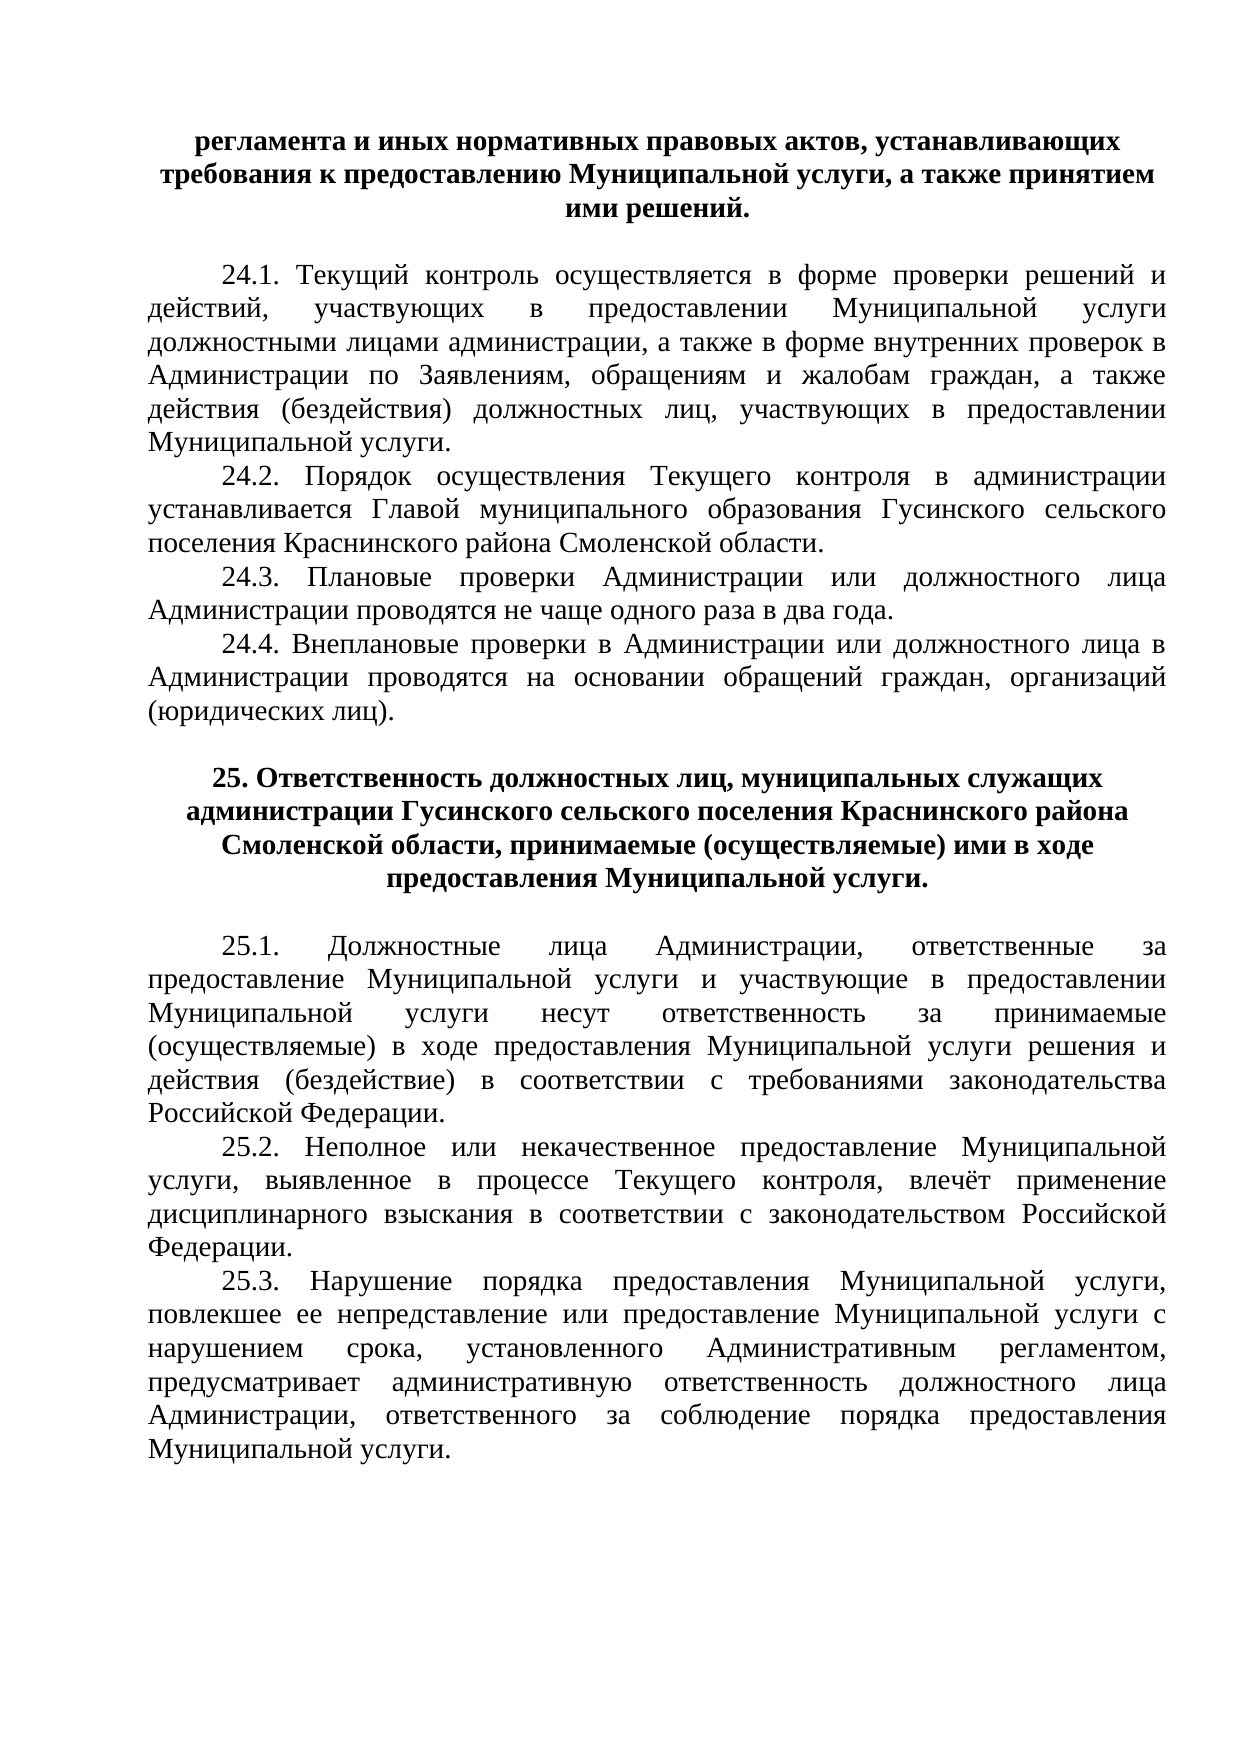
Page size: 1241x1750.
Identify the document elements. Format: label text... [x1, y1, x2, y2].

text 24.3. Плановые проверки Администрации или должностного лица Администрации проводятся не чаще одного раза в два года. [148, 559, 1167, 626]
text 24.4. Внеплановые проверки в Администрации или должностного лица в Администрации проводятся на основании обращений граждан, организаций (юридических лиц). [148, 626, 1167, 726]
text 25.2. Неполное или некачественное предоставление Муниципальной услуги, выявленное в процессе Текущего контроля, влечёт применение дисциплинарного взыскания в соответствии с законодательством Российской Федерации. [148, 1129, 1167, 1263]
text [148, 123, 1167, 223]
text 24.2. Порядок осуществления Текущего контроля в администрации устанавливается Главой муниципального образования Гусинского сельского поселения Краснинского района Смоленской области. [148, 458, 1167, 559]
text 25.3. Нарушение порядка предоставления Муниципальной услуги, повлекшее ее непредставление или предоставление Муниципальной услуги с нарушением срока, установленного Административным регламентом, предусматривает административную ответственность должностного лица Администрации, ответственного за соблюдение порядка предоставления Муниципальной услуги. [148, 1263, 1167, 1464]
text 25. Ответственность должностных лиц, муниципальных служащих администрации Гусинского сельского поселения Краснинского района Смоленской области, принимаемые (осуществляемые) ими в ходе предоставления Муниципальной услуги. [148, 760, 1167, 894]
text 25.1. Должностные лица Администрации, ответственные за предоставление Муниципальной услуги и участвующие в предоставлении Муниципальной услуги несут ответственность за принимаемые (осуществляемые) в ходе предоставления Муниципальной услуги решения и действия (бездействие) в соответствии с требованиями законодательства Российской Федерации. [148, 928, 1167, 1129]
text 24.1. Текущий контроль осуществляется в форме проверки решений и действий, участвующих в предоставлении Муниципальной услуги должностными лицами администрации, а также в форме внутренних проверок в Администрации по Заявлениям, обращениям и жалобам граждан, а также действия (бездействия) должностных лиц, участвующих в предоставлении Муниципальной услуги. [148, 257, 1167, 458]
